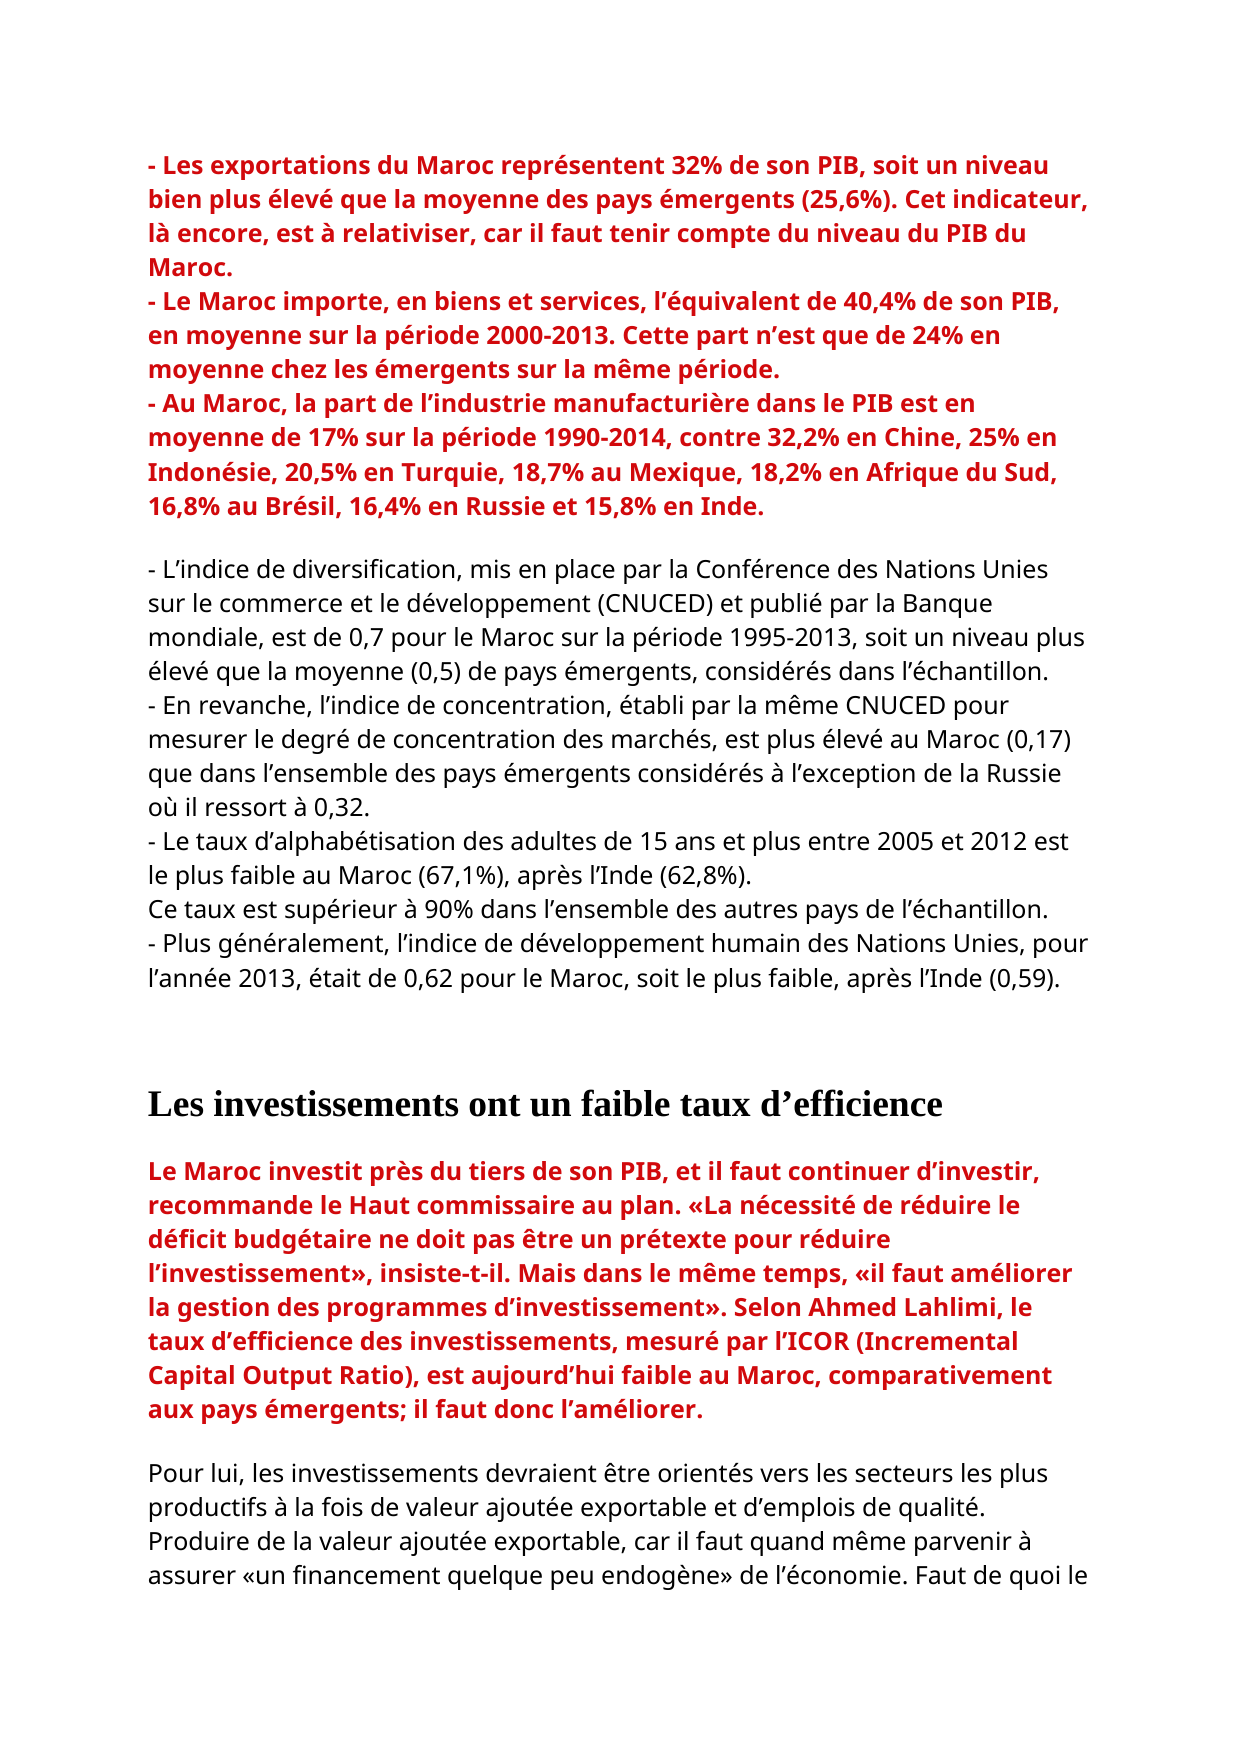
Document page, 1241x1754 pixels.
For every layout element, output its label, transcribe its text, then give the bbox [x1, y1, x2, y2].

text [148, 148, 1093, 522]
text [148, 1455, 1093, 1592]
text Les investissements ont un faible taux d’efficience [148, 1081, 1093, 1124]
text - L’indice de diversification, mis en place par la Conférence des Nations Unies sur le commerce et le développement (CNUCED) et publié par la Banque mondiale, est de 0,7 pour le Maroc sur la période 1995-2013, soit un niveau plus élevé que la moyenne (0,5) de pays émergents, considérés dans l’échantillon. - En revanche, l’indice de concentration, établi par la même CNUCED pour mesurer le degré de concentration des marchés, est plus élevé au Maroc (0,17) que dans l’ensemble des pays émergents considérés à l’exception de la Russie où il ressort à 0,32. - Le taux d’alphabétisation des adultes de 15 ans et plus entre 2005 et 2012 est le plus faible au Maroc (67,1%), après l’Inde (62,8%). Ce taux est supérieur à 90% dans l’ensemble des autres pays de l’échantillon. - Plus généralement, l’indice de développement humain des Nations Unies, pour l’année 2013, était de 0,62 pour le Maroc, soit le plus faible, après l’Inde (0,59). [148, 551, 1093, 994]
text Le Maroc investit près du tiers de son PIB, et il faut continuer d’investir, recommande le Haut commissaire au plan. «La nécessité de réduire le déficit budgétaire ne doit pas être un prétexte pour réduire l’investissement», insiste-t-il. Mais dans le même temps, «il faut améliorer la gestion des programmes d’investissement». Selon Ahmed Lahlimi, le taux d’efficience des investissements, mesuré par l’ICOR (Incremental Capital Output Ratio), est aujourd’hui faible au Maroc, comparativement aux pays émergents; il faut donc l’améliorer. [148, 1154, 1093, 1426]
